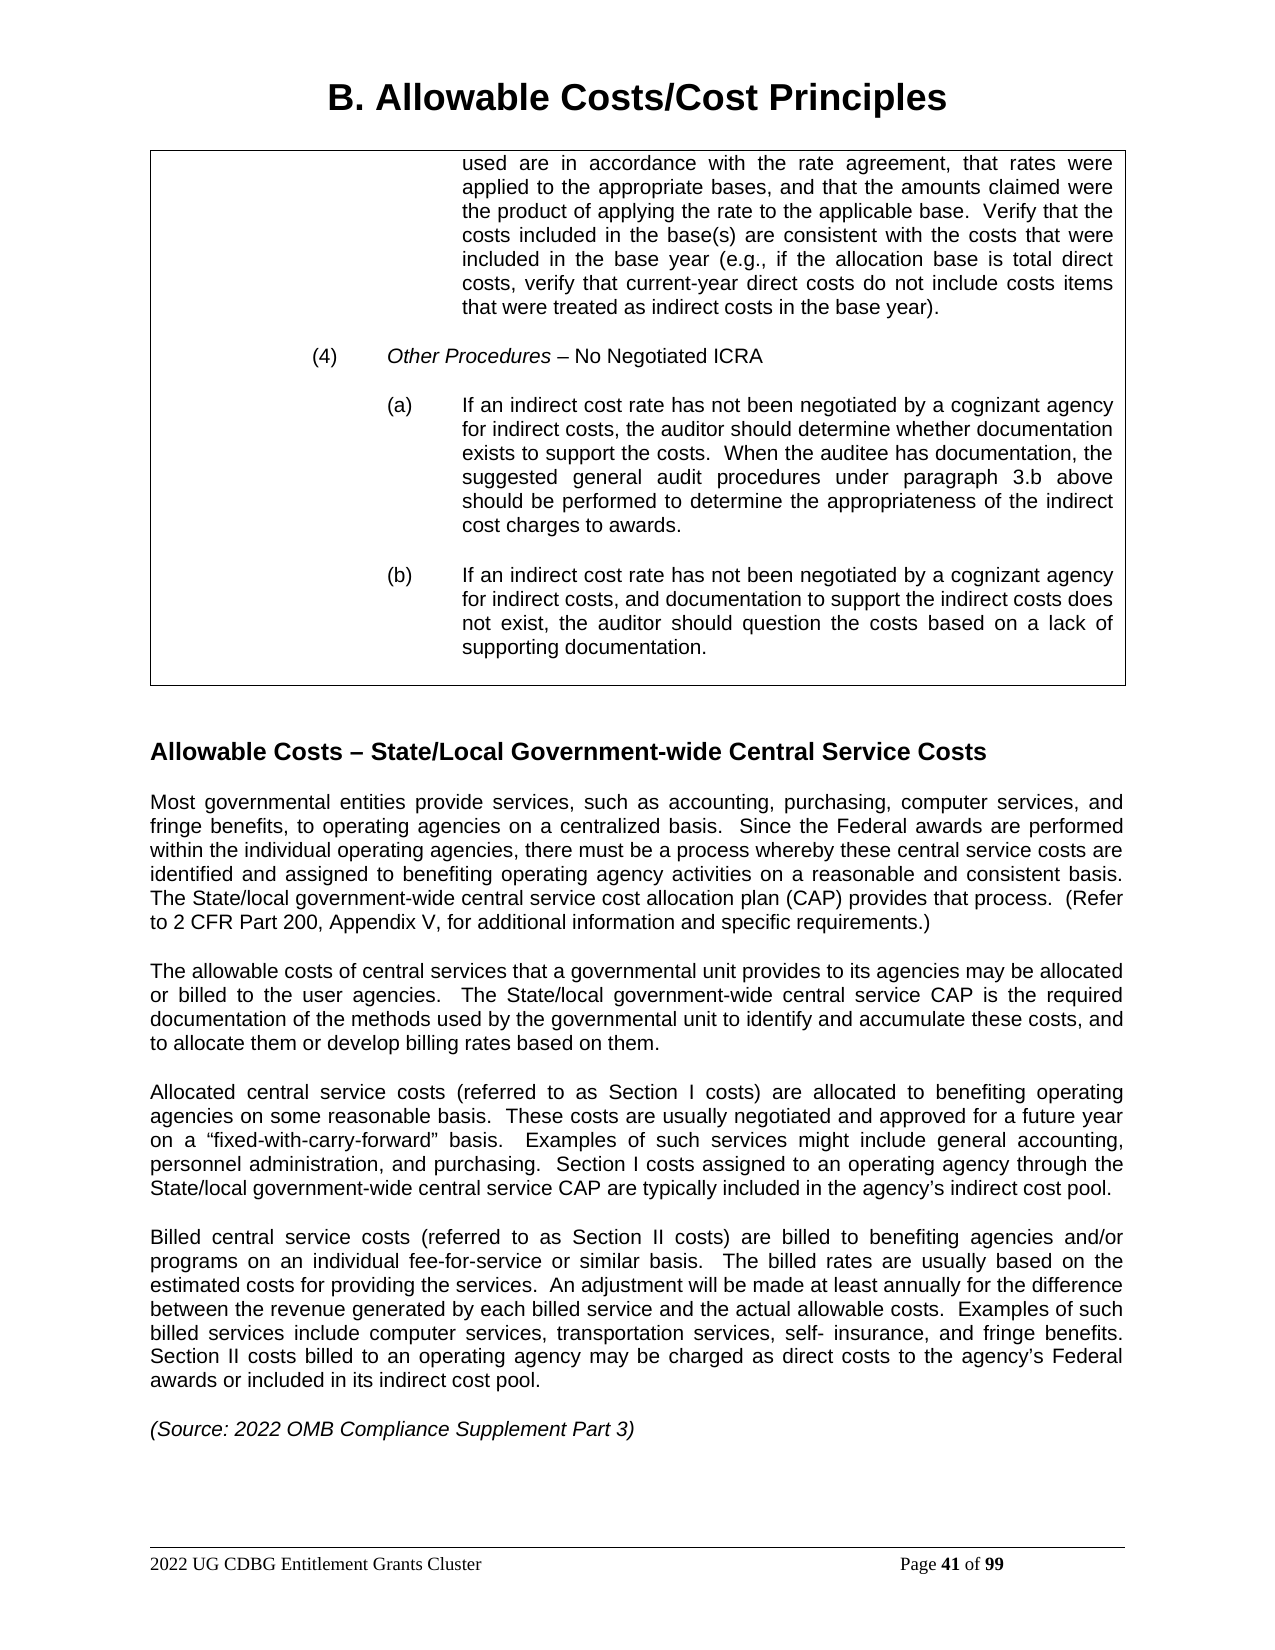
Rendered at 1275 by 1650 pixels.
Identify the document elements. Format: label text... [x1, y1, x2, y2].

text The allowable costs of central services that a governmental unit provides to its agencies may be allocated or billed to the user agencies. The State/local government-wide central service CAP is the required documentation of the methods used by the governmental unit to identify and accumulate these costs, and to allocate them or develop billing rates based on them. [150, 959, 1125, 1055]
text Allocated central service costs (referred to as Section I costs) are allocated to benefiting operating agencies on some reasonable basis. These costs are usually negotiated and approved for a future year on a “fixed-with-carry-forward” basis. Examples of such services might include general accounting, personnel administration, and purchasing. Section I costs assigned to an operating agency through the State/local government-wide central service CAP are typically included in the agency’s indirect cost pool. [150, 1080, 1125, 1199]
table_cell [151, 151, 1125, 685]
text (Source: 2022 OMB Compliance Supplement Part 3) [150, 1417, 1125, 1441]
text Most governmental entities provide services, such as accounting, purchasing, computer services, and fringe benefits, to operating agencies on a centralized basis. Since the Federal awards are performed within the individual operating agencies, there must be a process whereby these central service costs are identified and assigned to benefiting operating agency activities on a reasonable and consistent basis. The State/local government-wide central service cost allocation plan (CAP) provides that process. (Refer to 2 CFR Part 200, Appendix V, for additional information and specific requirements.) [150, 790, 1125, 934]
text Billed central service costs (referred to as Section II costs) are billed to benefiting agencies and/or programs on an individual fee-for-service or similar basis. The billed rates are usually based on the estimated costs for providing the services. An adjustment will be made at least annually for the difference between the revenue generated by each billed service and the actual allowable costs. Examples of such billed services include computer services, transportation services, self- insurance, and fringe benefits. Section II costs billed to an operating agency may be charged as direct costs to the agency’s Federal awards or included in its indirect cost pool. [150, 1224, 1125, 1392]
subtitle Allowable Costs – State/Local Government-wide Central Service Costs [150, 740, 1125, 765]
